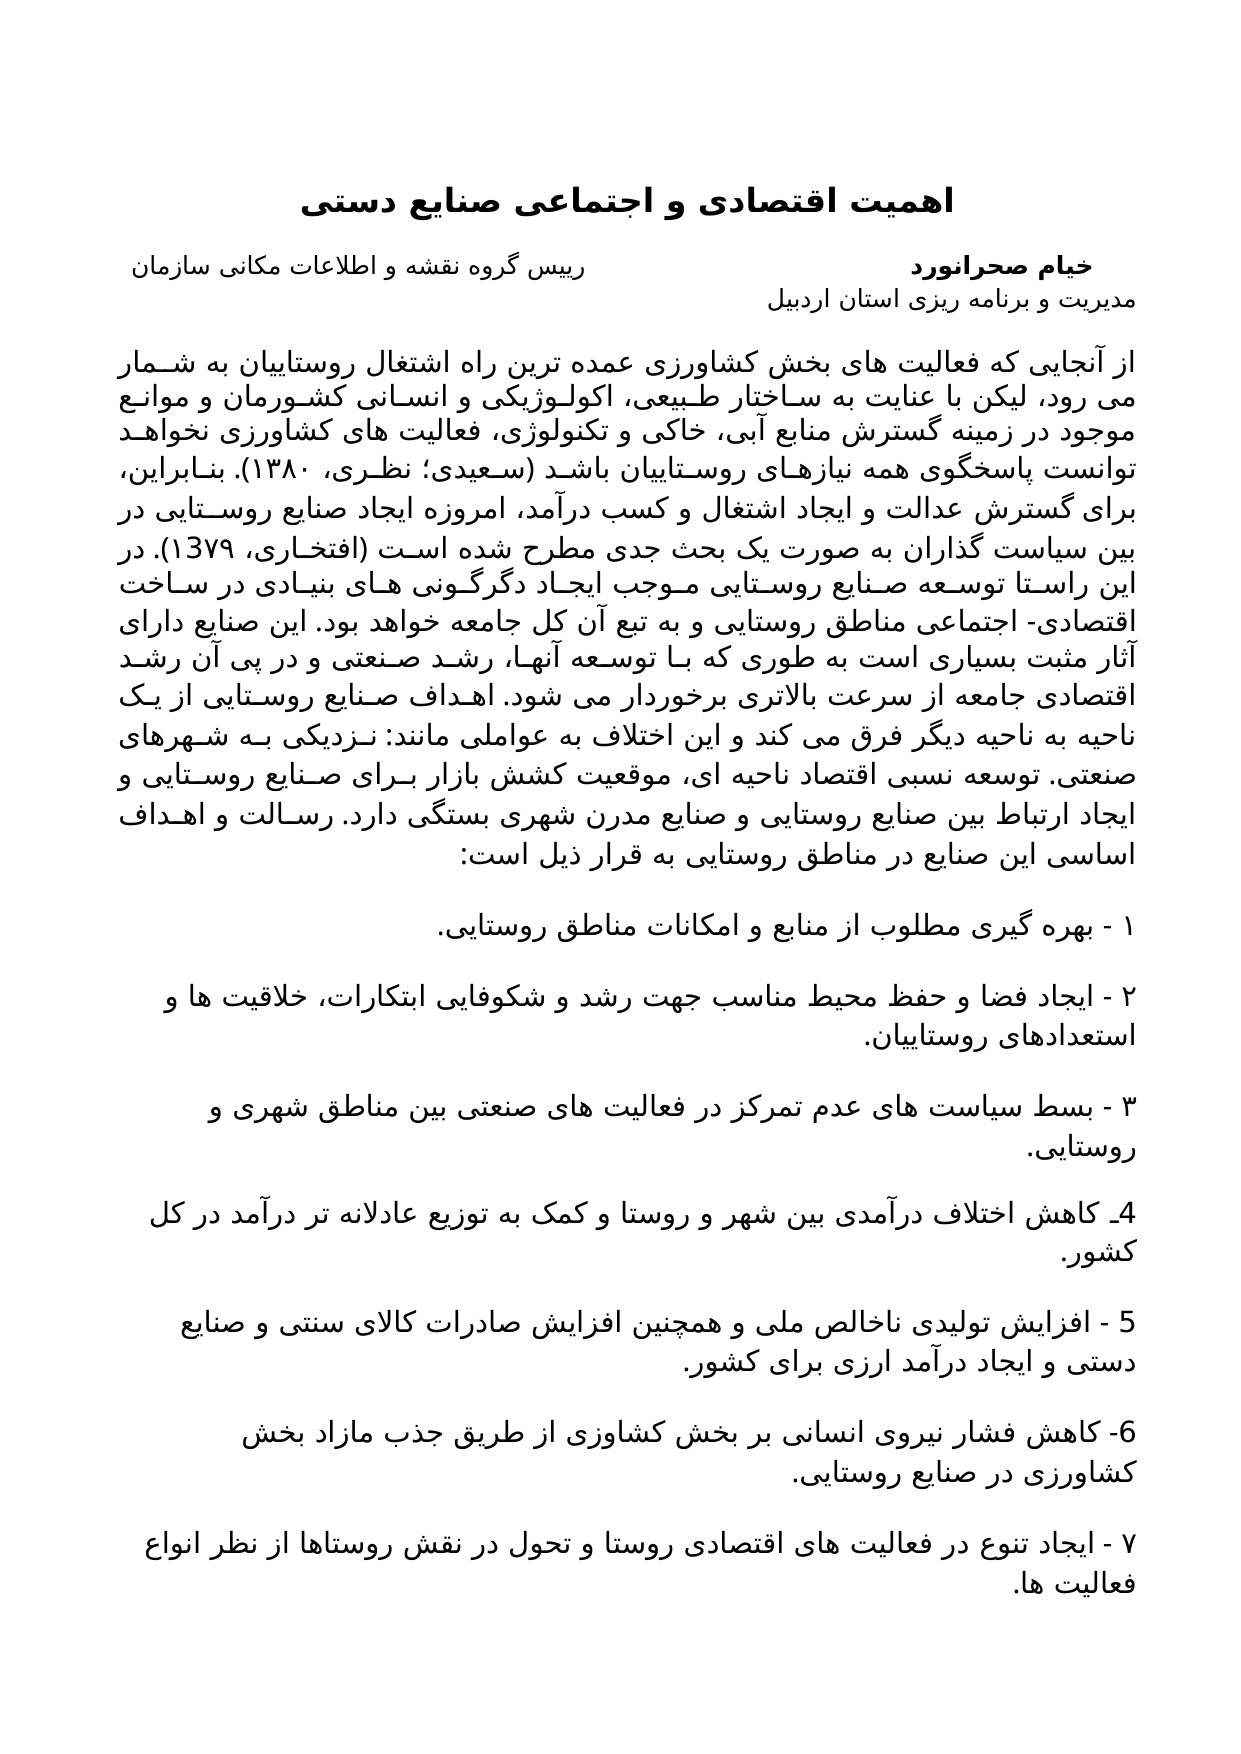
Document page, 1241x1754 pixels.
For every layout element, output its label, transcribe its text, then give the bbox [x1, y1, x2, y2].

text ٧ - ایجاد تنوع در فعالیت های اقتصادی روستا و تحول در نقش روستاها از نظر انواع فعالیت ها. [118, 1522, 1137, 1602]
text ٣ - بسط سیاست های عدم تمرکز در فعالیت های صنعتی بین مناطق شهری و روستایی. [118, 1086, 1137, 1165]
text 4ـ کاهش اختلاف درآمدی بین شهر و روستا و کمک به توزیع عادلانه تر درآمد در کل کشور. [118, 1196, 1137, 1270]
text ١ - بهره گیری مطلوب از منابع و امکانات مناطق روستایی. [118, 904, 1137, 944]
text ٢ - ایجاد فضا و حفظ محیط مناسب جهت رشد و شکوفایی ابتکارات، خلاقیت ها و استعدادهای روستاییان. [118, 975, 1137, 1054]
text 6- کاهش فشار نیروی انسانی بر بخش کشاوزی از طریق جذب مازاد بخش کشاورزی در صنایع روستایی. [118, 1412, 1137, 1491]
text 5 - افزایش تولیدی ناخالص ملی و همچنین افزایش صادرات کالای سنتی و صنایع دستی و ایجاد درآمد ارزی برای کشور. [118, 1301, 1137, 1380]
text از آنجایی که فعالیت های بخش کشاورزی عمده ترین راه اشتغال روستاییان به شمار می رود، لیکن با عنایت به ساختار طبیعی، اکولوژیکی و انسانی کشورمان و موانع موجود در زمینه گسترش منابع آبی، خاکی و تکنولوژی، فعالیت های کشاورزی نخواهد توانست پاسخگوی همه نیازهای روستاییان باشد (سعیدی؛ نظری، ١٣٨٠). بنابراین، برای گسترش عدالت و ایجاد اشتغال و کسب درآمد، امروزه ایجاد صنایع روستایی در بین سیاست گذاران به صورت یک بحث جدی مطرح شده است (افتخاری، ١3٧٩). در این راستا توسعه صنایع روستایی موجب ایجاد دگرگونی های بنیادی در ساخت اقتصادی- اجتماعی مناطق روستایی و به تبع آن کل جامعه خواهد بود. این صنایع دارای آثار مثبت بسیاری است به طوری که با توسعه آنها، رشد صنعتی و در پی آن رشد اقتصادی جامعه از سرعت بالاتری برخوردار می شود. اهداف صنایع روستایی از یک ناحیه به ناحیه دیگر فرق می کند و این اختلاف به عواملی مانند: نزدیکی به شهرهای صنعتی. توسعه نسبی اقتصاد ناحیه ای، موقعیت کشش بازار برای صنایع روستایی و ایجاد ارتباط بین صنایع روستایی و صنایع مدرن شهری بستگی دارد. رسالت و اهداف اساسی این صنایع در مناطق روستایی به قرار ذیل است: [118, 346, 1137, 873]
text خیام صحرانورد رییس گروه نقشه و اطلاعات مکانی سازمان مدیریت و برنامه ریزی استان اردبیل [118, 251, 1137, 314]
text اهمیت اقتصادی و اجتماعی صنایع دستی [118, 181, 1137, 220]
